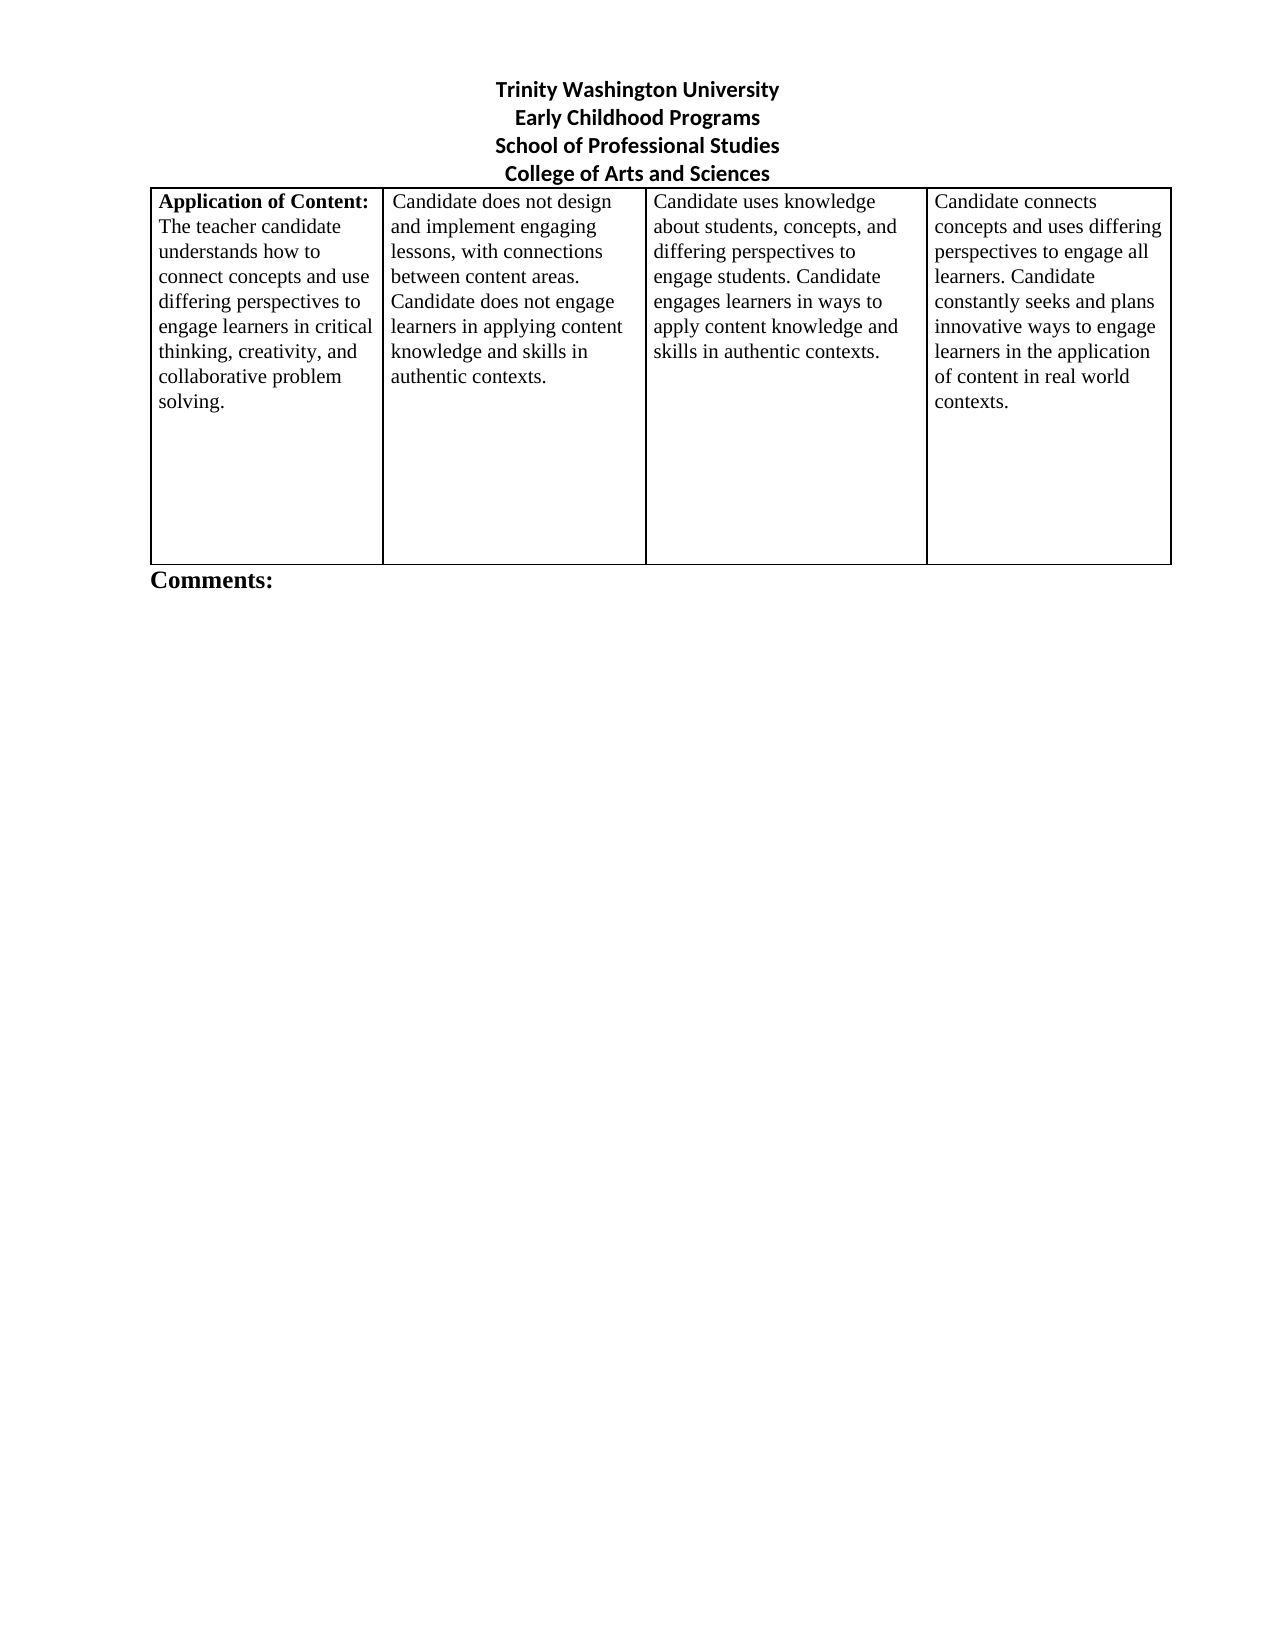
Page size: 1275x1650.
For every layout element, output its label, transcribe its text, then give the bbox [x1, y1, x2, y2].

text Comments: [150, 565, 1125, 594]
table_cell Candidate does not design and implement engaging lessons, with connections between content areas. Candidate does not engage learners in applying content knowledge and skills in authentic contexts. [384, 189, 645, 564]
table_cell Candidate connects concepts and uses differing perspectives to engage all learners. Candidate constantly seeks and plans innovative ways to engage learners in the application of content in real world contexts. [928, 189, 1170, 564]
table_cell Application of Content: The teacher candidate understands how to connect concepts and use differing perspectives to engage learners in critical thinking, creativity, and collaborative problem solving. [152, 189, 382, 564]
table_cell Candidate uses knowledge about students, concepts, and differing perspectives to engage students. Candidate engages learners in ways to apply content knowledge and skills in authentic contexts. [647, 189, 926, 564]
